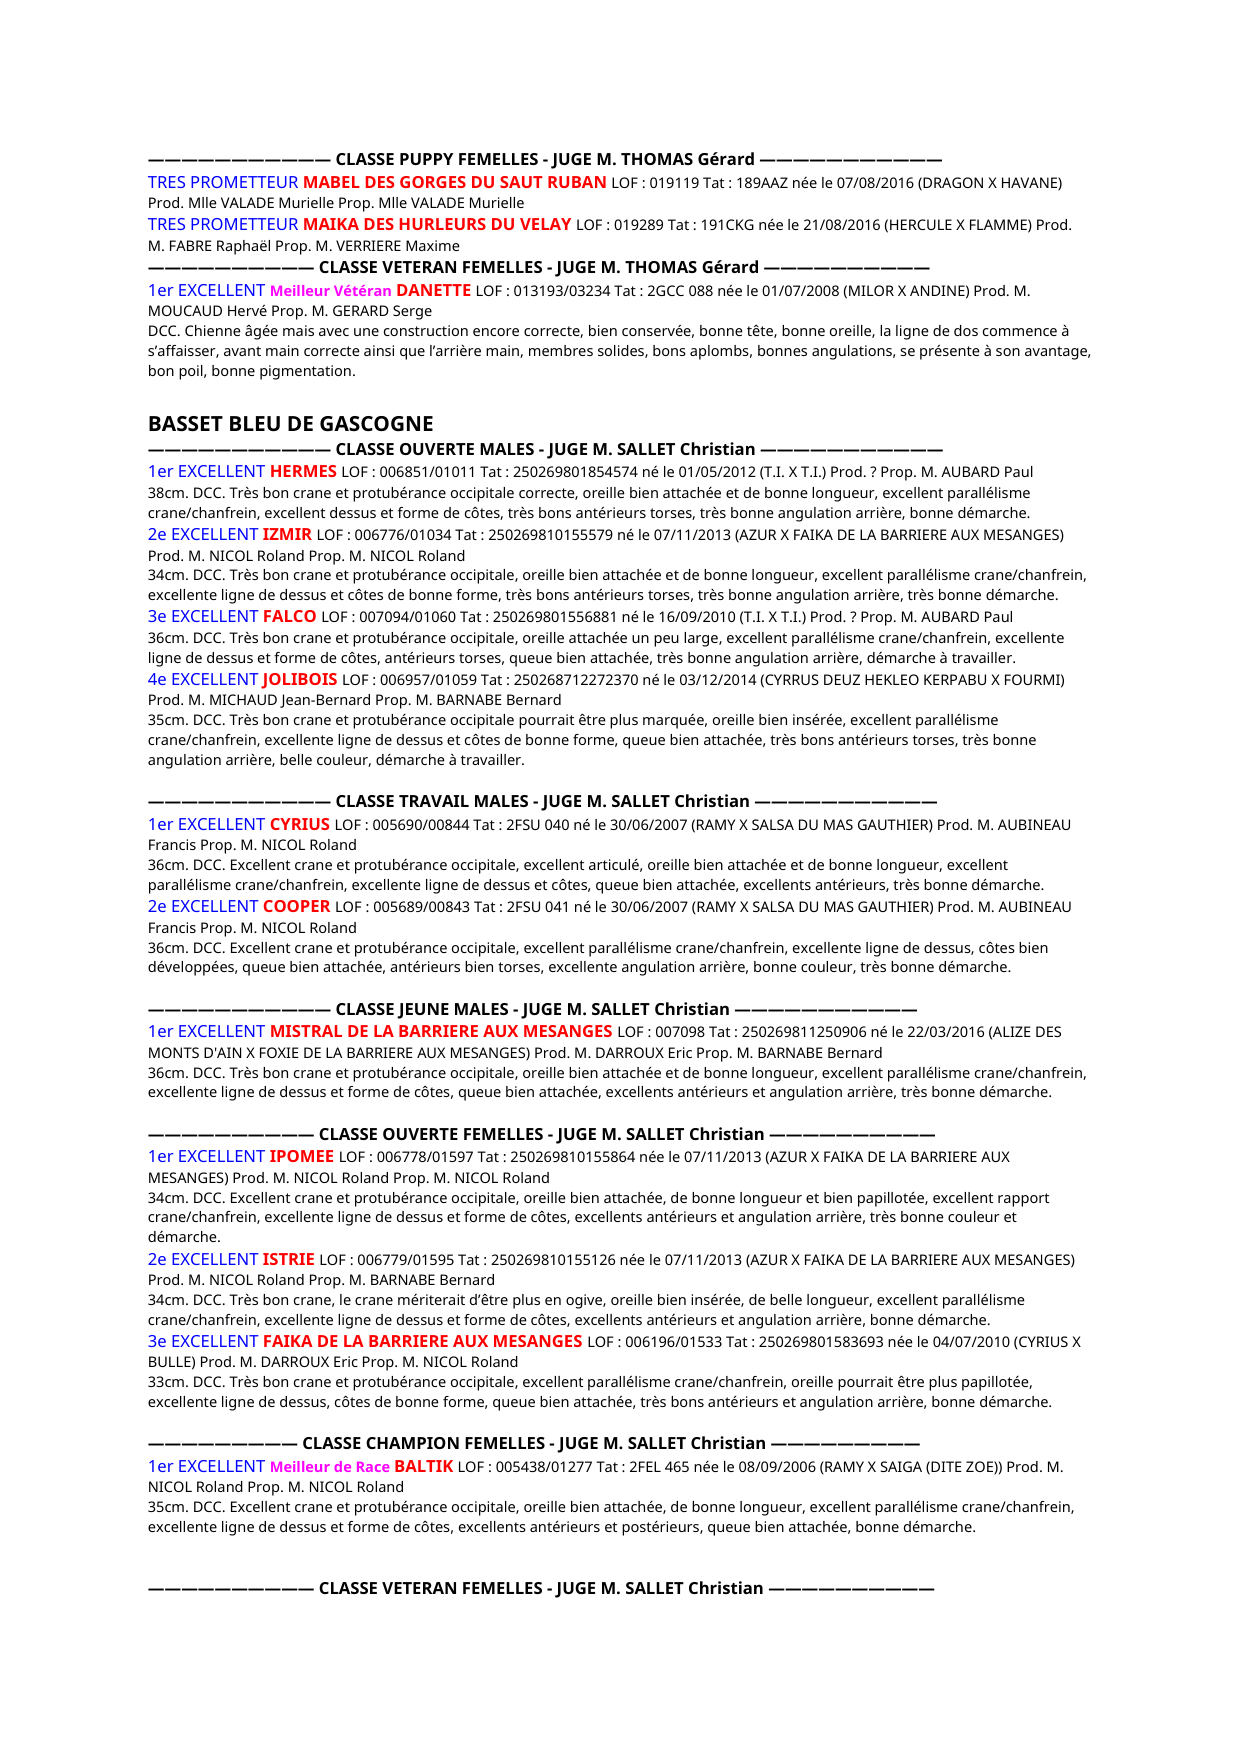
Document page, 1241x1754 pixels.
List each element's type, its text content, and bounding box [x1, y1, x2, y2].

text 36cm. DCC. Excellent crane et protubérance occipitale, excellent parallélisme crane/chanfrein, excellente ligne de dessus, côtes bien développées, queue bien attachée, antérieurs bien torses, excellente angulation arrière, bonne couleur, très bonne démarche. [148, 937, 1093, 977]
text 1er EXCELLENT IPOMEE LOF : 006778/01597 Tat : 250269810155864 née le 07/11/2013 (AZUR X FAIKA DE LA BARRIERE AUX MESANGES) Prod. M. NICOL Roland Prop. M. NICOL Roland [148, 1145, 1093, 1187]
text 36cm. DCC. Excellent crane et protubérance occipitale, excellent articulé, oreille bien attachée et de bonne longueur, excellent parallélisme crane/chanfrein, excellente ligne de dessus et côtes, queue bien attachée, excellents antérieurs, très bonne démarche. [148, 855, 1093, 895]
text TRES PROMETTEUR MAIKA DES HURLEURS DU VELAY LOF : 019289 Tat : 191CKG née le 21/08/2016 (HERCULE X FLAMME) Prod. M. FABRE Raphaël Prop. M. VERRIERE Maxime [148, 213, 1093, 256]
text 2e EXCELLENT IZMIR LOF : 006776/01034 Tat : 250269810155579 né le 07/11/2013 (AZUR X FAIKA DE LA BARRIERE AUX MESANGES) Prod. M. NICOL Roland Prop. M. NICOL Roland [148, 523, 1093, 565]
text BASSET BLEU DE GASCOGNE [148, 409, 1093, 437]
text 3e EXCELLENT FALCO LOF : 007094/01060 Tat : 250269801556881 né le 16/09/2010 (T.I. X T.I.) Prod. ? Prop. M. AUBARD Paul [148, 605, 1093, 628]
text 1er EXCELLENT Meilleur de Race BALTIK LOF : 005438/01277 Tat : 2FEL 465 née le 08/09/2006 (RAMY X SAIGA (DITE ZOE)) Prod. M. NICOL Roland Prop. M. NICOL Roland [148, 1454, 1093, 1497]
text 38cm. DCC. Très bon crane et protubérance occipitale correcte, oreille bien attachée et de bonne longueur, excellent parallélisme crane/chanfrein, excellent dessus et forme de côtes, très bons antérieurs torses, très bonne angulation arrière, bonne démarche. [148, 483, 1093, 523]
text 1er EXCELLENT CYRIUS LOF : 005690/00844 Tat : 2FSU 040 né le 30/06/2007 (RAMY X SALSA DU MAS GAUTHIER) Prod. M. AUBINEAU Francis Prop. M. NICOL Roland [148, 812, 1093, 855]
text 36cm. DCC. Très bon crane et protubérance occipitale, oreille attachée un peu large, excellent parallélisme crane/chanfrein, excellente ligne de dessus et forme de côtes, antérieurs torses, queue bien attachée, très bonne angulation arrière, démarche à travailler. [148, 628, 1093, 667]
text 35cm. DCC. Excellent crane et protubérance occipitale, oreille bien attachée, de bonne longueur, excellent parallélisme crane/chanfrein, excellente ligne de dessus et forme de côtes, excellents antérieurs et postérieurs, queue bien attachée, bonne démarche. [148, 1497, 1093, 1537]
text —————————— CLASSE VETERAN FEMELLES - JUGE M. SALLET Christian —————————— [148, 1577, 1093, 1599]
text 35cm. DCC. Très bon crane et protubérance occipitale pourrait être plus marquée, oreille bien insérée, excellent parallélisme crane/chanfrein, excellente ligne de dessus et côtes de bonne forme, queue bien attachée, très bons antérieurs torses, très bonne angulation arrière, belle couleur, démarche à travailler. [148, 710, 1093, 770]
text 36cm. DCC. Très bon crane et protubérance occipitale, oreille bien attachée et de bonne longueur, excellent parallélisme crane/chanfrein, excellente ligne de dessus et forme de côtes, queue bien attachée, excellents antérieurs et angulation arrière, très bonne démarche. [148, 1062, 1093, 1102]
text 34cm. DCC. Excellent crane et protubérance occipitale, oreille bien attachée, de bonne longueur et bien papillotée, excellent rapport crane/chanfrein, excellente ligne de dessus et forme de côtes, excellents antérieurs et angulation arrière, très bonne couleur et démarche. [148, 1187, 1093, 1247]
text 3e EXCELLENT FAIKA DE LA BARRIERE AUX MESANGES LOF : 006196/01533 Tat : 250269801583693 née le 04/07/2010 (CYRIUS X BULLE) Prod. M. DARROUX Eric Prop. M. NICOL Roland [148, 1329, 1093, 1372]
text ————————— CLASSE CHAMPION FEMELLES - JUGE M. SALLET Christian ————————— [148, 1432, 1093, 1454]
text 2e EXCELLENT COOPER LOF : 005689/00843 Tat : 2FSU 041 né le 30/06/2007 (RAMY X SALSA DU MAS GAUTHIER) Prod. M. AUBINEAU Francis Prop. M. NICOL Roland [148, 895, 1093, 937]
text 1er EXCELLENT HERMES LOF : 006851/01011 Tat : 250269801854574 né le 01/05/2012 (T.I. X T.I.) Prod. ? Prop. M. AUBARD Paul [148, 460, 1093, 483]
text 34cm. DCC. Très bon crane, le crane mériterait d’être plus en ogive, oreille bien insérée, de belle longueur, excellent parallélisme crane/chanfrein, excellente ligne de dessus et forme de côtes, excellents antérieurs et angulation arrière, bonne démarche. [148, 1290, 1093, 1329]
text 33cm. DCC. Très bon crane et protubérance occipitale, excellent parallélisme crane/chanfrein, oreille pourrait être plus papillotée, excellente ligne de dessus, côtes de bonne forme, queue bien attachée, très bons antérieurs et angulation arrière, bonne démarche. [148, 1372, 1093, 1412]
text 1er EXCELLENT MISTRAL DE LA BARRIERE AUX MESANGES LOF : 007098 Tat : 250269811250906 né le 22/03/2016 (ALIZE DES MONTS D'AIN X FOXIE DE LA BARRIERE AUX MESANGES) Prod. M. DARROUX Eric Prop. M. BARNABE Bernard [148, 1020, 1093, 1062]
text —————————— CLASSE OUVERTE FEMELLES - JUGE M. SALLET Christian —————————— [148, 1122, 1093, 1145]
text ——————————— CLASSE TRAVAIL MALES - JUGE M. SALLET Christian ——————————— [148, 790, 1093, 812]
text TRES PROMETTEUR MABEL DES GORGES DU SAUT RUBAN LOF : 019119 Tat : 189AAZ née le 07/08/2016 (DRAGON X HAVANE) Prod. Mlle VALADE Murielle Prop. Mlle VALADE Murielle [148, 170, 1093, 213]
text 34cm. DCC. Très bon crane et protubérance occipitale, oreille bien attachée et de bonne longueur, excellent parallélisme crane/chanfrein, excellente ligne de dessus et côtes de bonne forme, très bons antérieurs torses, très bonne angulation arrière, très bonne démarche. [148, 565, 1093, 605]
text 2e EXCELLENT ISTRIE LOF : 006779/01595 Tat : 250269810155126 née le 07/11/2013 (AZUR X FAIKA DE LA BARRIERE AUX MESANGES) Prod. M. NICOL Roland Prop. M. BARNABE Bernard [148, 1247, 1093, 1290]
text 1er EXCELLENT Meilleur Vétéran DANETTE LOF : 013193/03234 Tat : 2GCC 088 née le 01/07/2008 (MILOR X ANDINE) Prod. M. MOUCAUD Hervé Prop. M. GERARD Serge [148, 278, 1093, 321]
text ——————————— CLASSE JEUNE MALES - JUGE M. SALLET Christian ——————————— [148, 997, 1093, 1020]
text —————————— CLASSE VETERAN FEMELLES - JUGE M. THOMAS Gérard —————————— [148, 256, 1093, 278]
text DCC. Chienne âgée mais avec une construction encore correcte, bien conservée, bonne tête, bonne oreille, la ligne de dos commence à s’affaisser, avant main correcte ainsi que l’arrière main, membres solides, bons aplombs, bonnes angulations, se présente à son avantage, bon poil, bonne pigmentation. [148, 321, 1093, 381]
text ——————————— CLASSE PUPPY FEMELLES - JUGE M. THOMAS Gérard ——————————— [148, 148, 1093, 170]
text 4e EXCELLENT JOLIBOIS LOF : 006957/01059 Tat : 250268712272370 né le 03/12/2014 (CYRRUS DEUZ HEKLEO KERPABU X FOURMI) Prod. M. MICHAUD Jean-Bernard Prop. M. BARNABE Bernard [148, 667, 1093, 710]
text ——————————— CLASSE OUVERTE MALES - JUGE M. SALLET Christian ——————————— [148, 437, 1093, 460]
